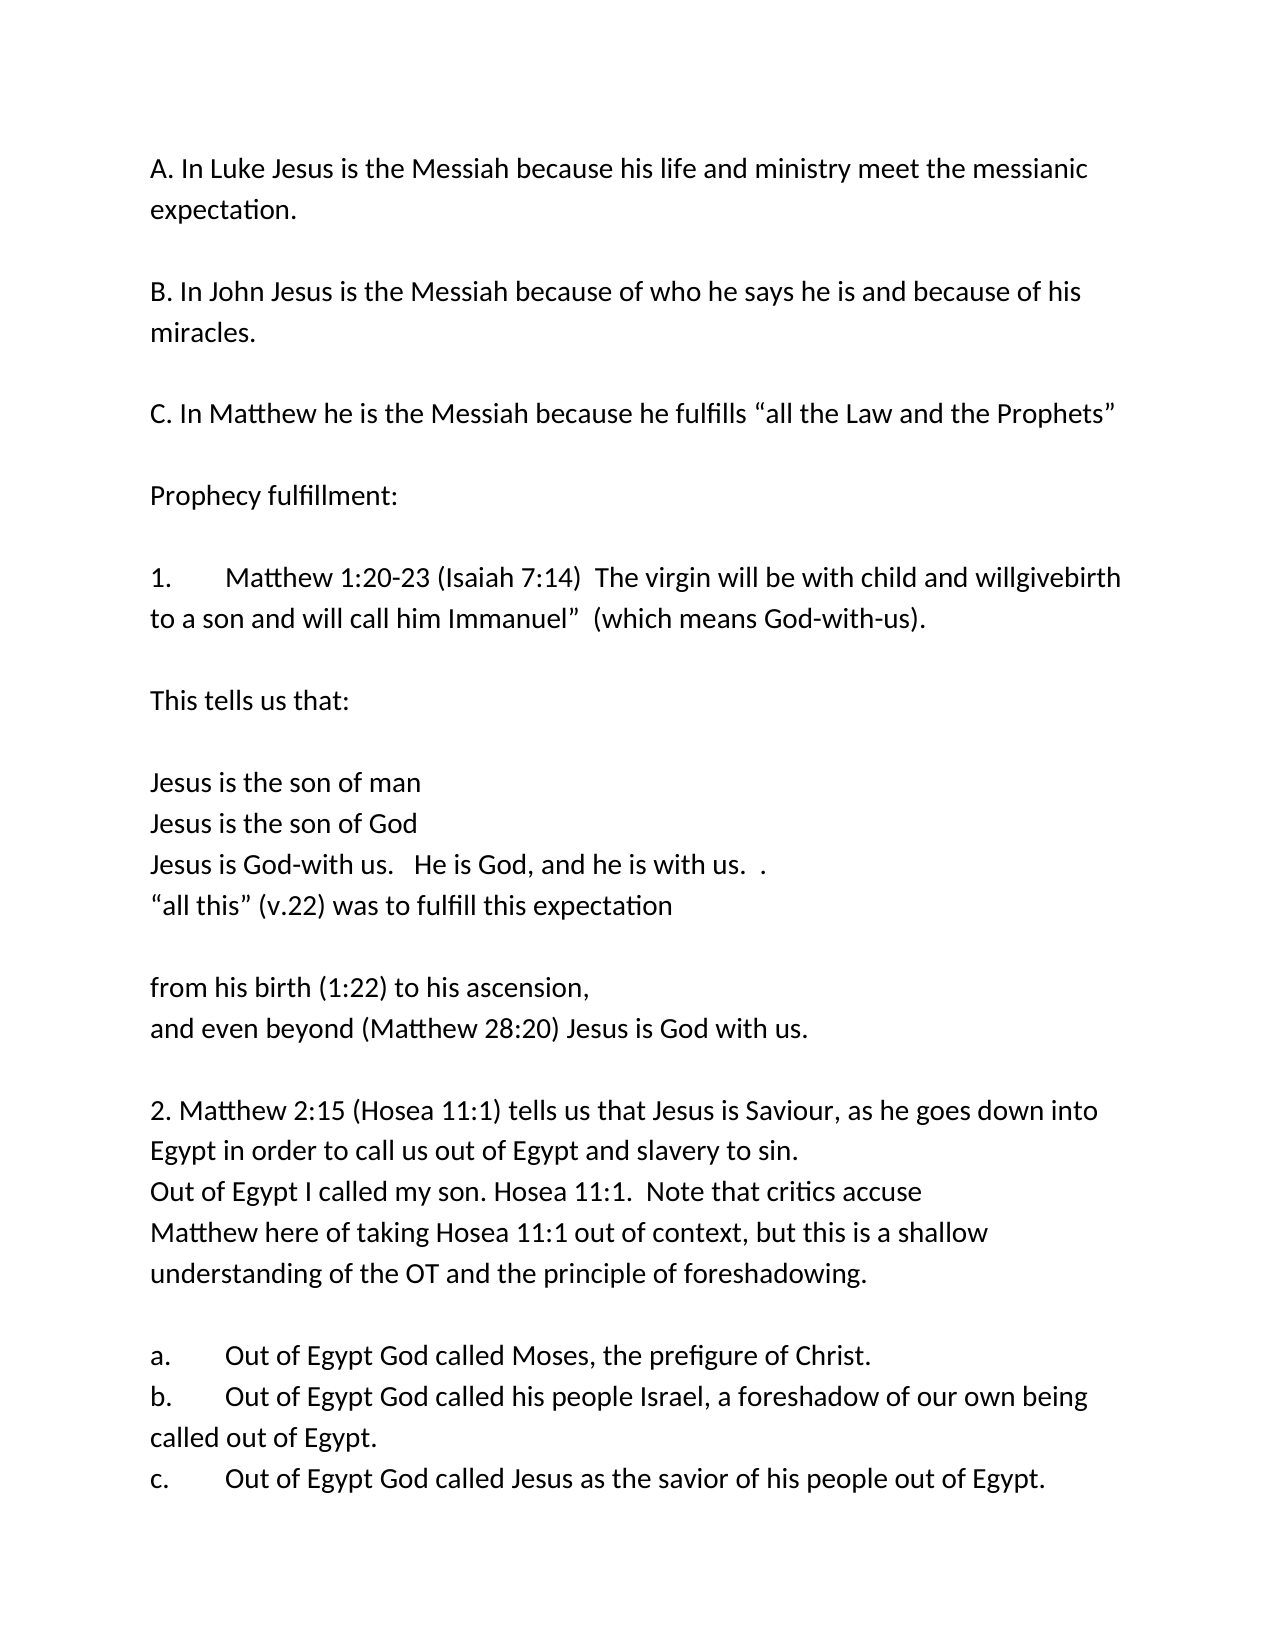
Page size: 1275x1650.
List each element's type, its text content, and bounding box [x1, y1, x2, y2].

list Jesus is God-with us. He is God, and he is with us. . [150, 846, 1125, 882]
text C. In Matthew he is the Messiah because he fulfills “all the Law and the Prophets” [150, 396, 1125, 431]
list Jesus is the son of God [150, 805, 1125, 841]
list This tells us that: [150, 682, 1125, 718]
list and even beyond (Matthew 28:20) Jesus is God with us. [150, 1010, 1125, 1045]
list 2. Matthew 2:15 (Hosea 11:1) tells us that Jesus is Saviour, as he goes down into Egypt in order to call us out of Egypt and slavery to sin. [150, 1092, 1125, 1168]
list Out of Egypt God called his people Israel, a foreshadow of our own being called out of Egypt. [150, 1378, 1125, 1455]
text A. In Luke Jesus is the Messiah because his life and ministry meet the messianic expectation. [150, 150, 1125, 227]
text Prophecy fulfillment: [150, 477, 1125, 513]
list Out of Egypt God called Moses, the prefigure of Christ. [150, 1337, 1125, 1373]
text B. In John Jesus is the Messiah because of who he says he is and because of his miracles. [150, 273, 1125, 349]
list Jesus is the son of man [150, 764, 1125, 800]
list “all this” (v.22) was to fulfill this expectation [150, 887, 1125, 922]
list Matthew 1:20-23 (Isaiah 7:14) The virgin will be with child and willgivebirth to a son and will call him Immanuel” (which means God-with-us). [150, 559, 1125, 636]
list from his birth (1:22) to his ascension, [150, 969, 1125, 1004]
text Out of Egypt I called my son. Hosea 11:1. Note that critics accuse [150, 1173, 1125, 1209]
text Matthew here of taking Hosea 11:1 out of context, but this is a shallow understanding of the OT and the principle of foreshadowing. [150, 1214, 1125, 1291]
list Out of Egypt God called Jesus as the savior of his people out of Egypt. [150, 1460, 1125, 1496]
